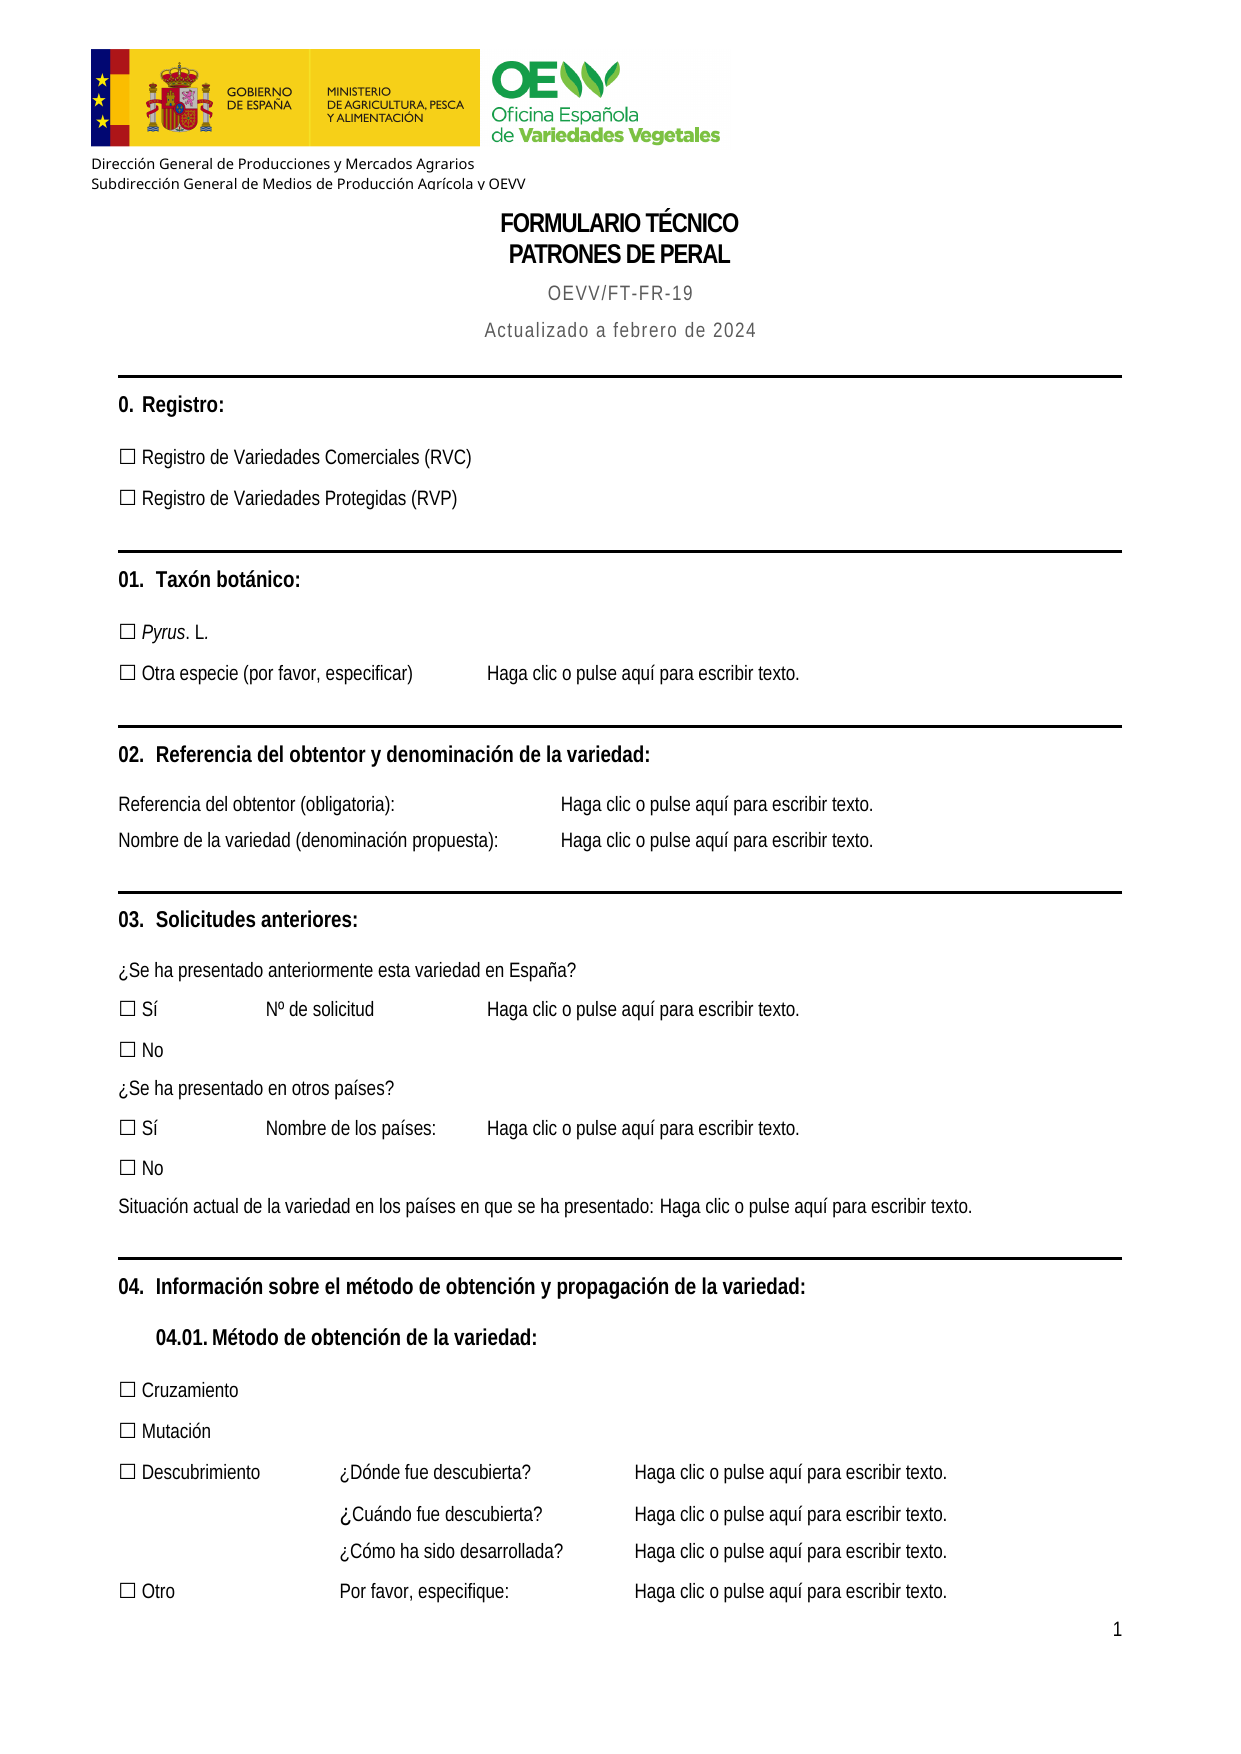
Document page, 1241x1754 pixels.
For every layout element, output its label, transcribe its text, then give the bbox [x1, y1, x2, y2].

subtitle Referencia del obtentor y denominación de la variedad: [118, 741, 1122, 767]
text Registro de Variedades Comerciales (RVC) [118, 442, 1122, 471]
text Descubrimiento ¿Dónde fue descubierta? [118, 1457, 1122, 1486]
subtitle Solicitudes anteriores: [118, 906, 1122, 933]
text ¿Cuándo fue descubierta? [118, 1498, 1122, 1527]
subtitle Método de obtención de la variedad: [156, 1324, 1122, 1350]
text No [118, 1153, 1122, 1182]
text ¿Se ha presentado anteriormente esta variedad en España? [118, 958, 1122, 982]
text No [118, 1035, 1122, 1064]
text Mutación [118, 1416, 1122, 1445]
subtitle Taxón botánico: [118, 566, 1122, 592]
text Referencia del obtentor (obligatoria): [118, 792, 1122, 816]
subtitle OEVV/FT-FR-19 [118, 281, 1122, 305]
text Registro de Variedades Protegidas (RVP) [118, 483, 1122, 511]
text ¿Se ha presentado en otros países? [118, 1076, 1122, 1100]
subtitle Información sobre el método de obtención y propagación de la variedad: [118, 1273, 1122, 1299]
text ¿Cómo ha sido desarrollada? [118, 1539, 1122, 1563]
subtitle Registro: [118, 391, 1122, 417]
subtitle Actualizado a febrero de 2024 [118, 318, 1122, 375]
picture [91, 49, 731, 150]
text Cruzamiento [118, 1375, 1122, 1404]
text Nombre de la variedad (denominación propuesta): [118, 828, 1122, 852]
title Formulario técnico [118, 207, 1122, 238]
text Sí Nombre de los países: [118, 1113, 1122, 1141]
text Sí Nº de solicitud [118, 994, 1122, 1023]
text Pyrus. L. [118, 617, 1122, 645]
text Otro Por favor, especifique: [118, 1576, 1122, 1604]
text Otra especie (por favor, especificar) [118, 658, 1122, 686]
title PATRONes DE PERAL [118, 238, 1122, 269]
text Situación actual de la variedad en los países en que se ha presentado: [118, 1194, 1122, 1218]
